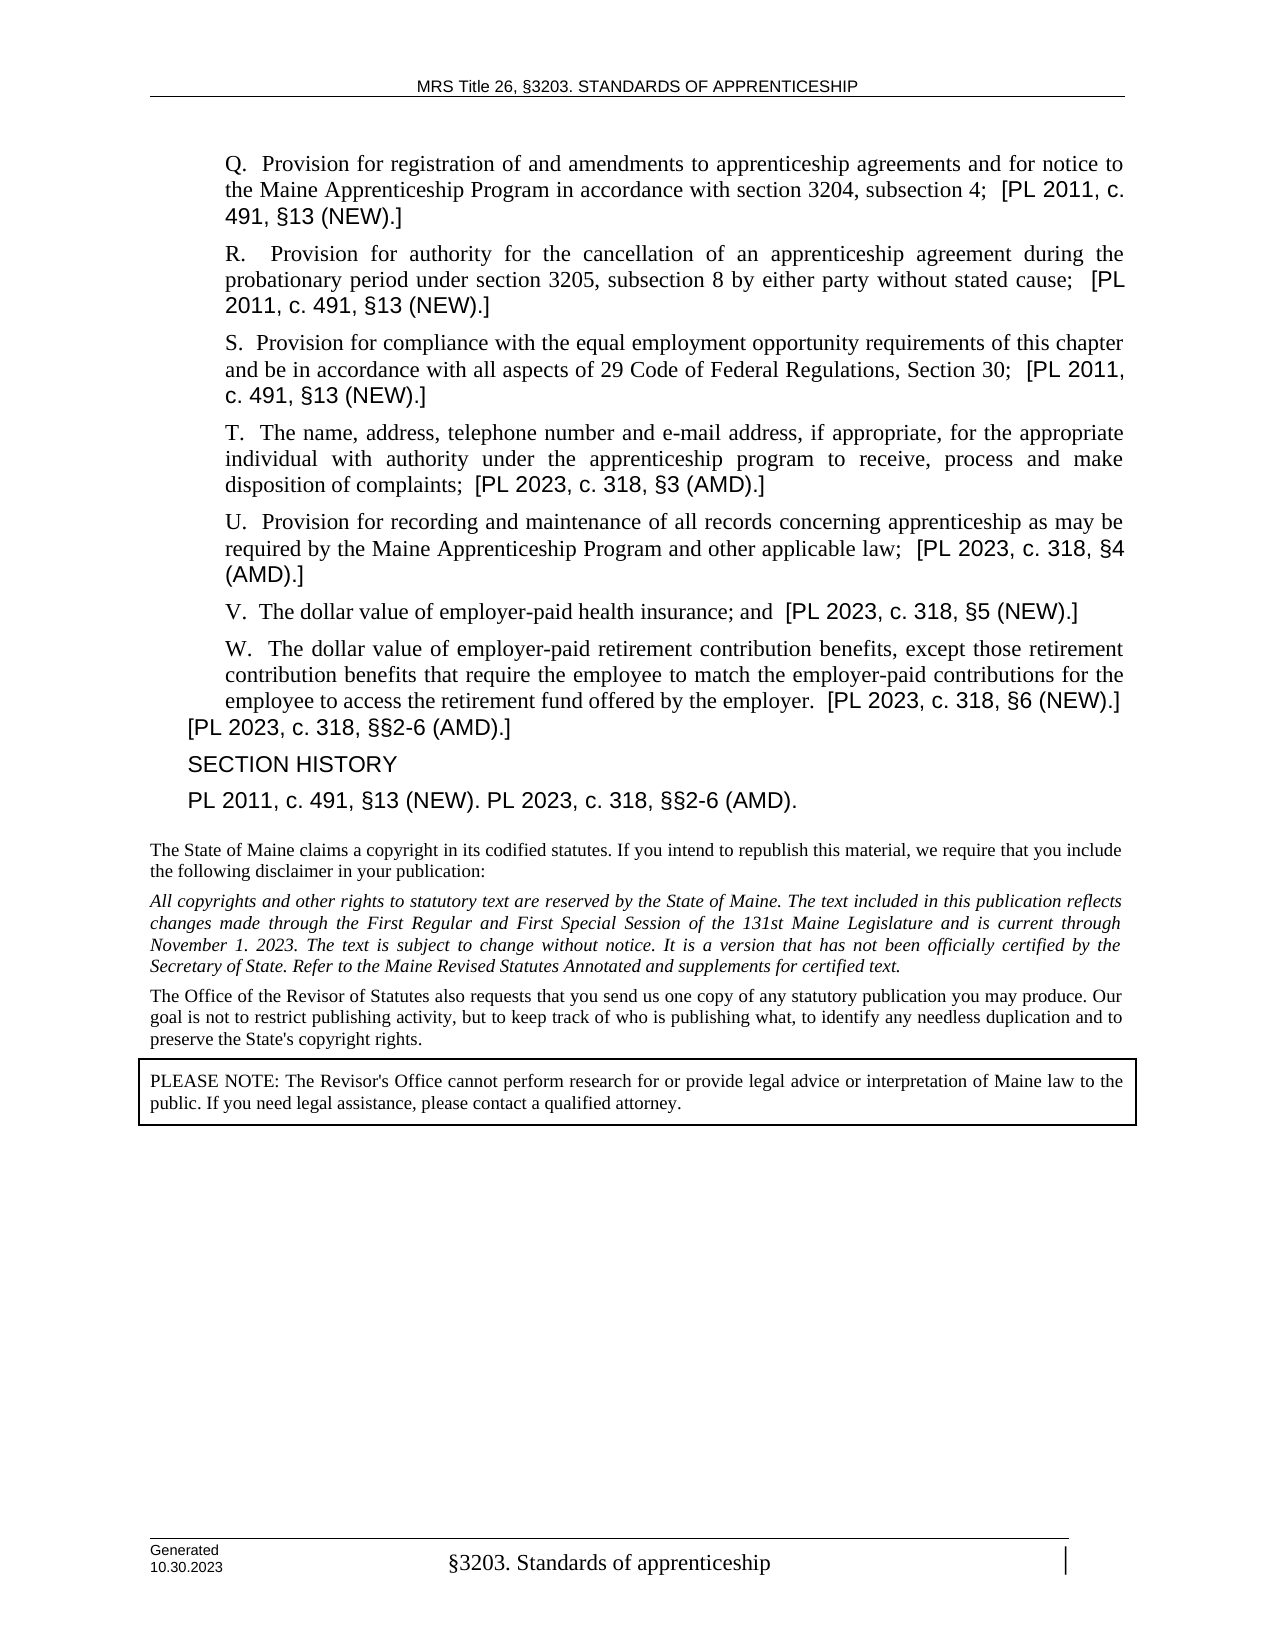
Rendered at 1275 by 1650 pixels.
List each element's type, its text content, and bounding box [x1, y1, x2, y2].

text T. The name, address, telephone number and e-mail address, if appropriate, for the appropriate individual with authority under the apprenticeship program to receive, process and make disposition of complaints; [PL 2023, c. 318, §3 (AMD).] [225, 419, 1125, 498]
text PLEASE NOTE: The Revisor's Office cannot perform research for or provide legal advice or interpretation of Maine law to the public. If you need legal assistance, please contact a qualified attorney. [140, 1060, 1135, 1124]
text W. The dollar value of employer-paid retirement contribution benefits, except those retirement contribution benefits that require the employee to match the employer-paid contributions for the employee to access the retirement fund offered by the employer. [PL 2023, c. 318, §6 (NEW).] [225, 635, 1125, 714]
text [PL 2023, c. 318, §§2-6 (AMD).] [187, 714, 1125, 740]
text R. Provision for authority for the cancellation of an apprenticeship agreement during the probationary period under section 3205, subsection 8 by either party without stated cause; [PL 2011, c. 491, §13 (NEW).] [225, 239, 1125, 319]
text V. The dollar value of employer-paid health insurance; and [PL 2023, c. 318, §5 (NEW).] [225, 598, 1125, 624]
text Q. Provision for registration of and amendments to apprenticeship agreements and for notice to the Maine Apprenticeship Program in accordance with section 3204, subsection 4; [PL 2011, c. 491, §13 (NEW).] [225, 150, 1125, 229]
text The Office of the Revisor of Statutes also requests that you send us one copy of any statutory publication you may produce. Our goal is not to restrict publishing activity, but to keep track of who is publishing what, to identify any needless duplication and to preserve the State's copyright rights. [150, 985, 1125, 1049]
text PL 2011, c. 491, §13 (NEW). PL 2023, c. 318, §§2-6 (AMD). [187, 787, 1125, 814]
text All copyrights and other rights to statutory text are reserved by the State of Maine. The text included in this publication reflects changes made through the First Regular and First Special Session of the 131st Maine Legislature and is current through November 1. 2023 . The text is subject to change without notice. It is a version that has not been officially certified by the Secretary of State. Refer to the Maine Revised Statutes Annotated and supplements for certified text. [150, 890, 1125, 977]
text U. Provision for recording and maintenance of all records concerning apprenticeship as may be required by the Maine Apprenticeship Program and other applicable law; [PL 2023, c. 318, §4 (AMD).] [225, 508, 1125, 587]
text SECTION HISTORY [187, 751, 1125, 777]
text The State of Maine claims a copyright in its codified statutes. If you intend to republish this material, we require that you include the following disclaimer in your publication: [150, 839, 1125, 882]
text S. Provision for compliance with the equal employment opportunity requirements of this chapter and be in accordance with all aspects of 29 Code of Federal Regulations, Section 30; [PL 2011, c. 491, §13 (NEW).] [225, 329, 1125, 408]
